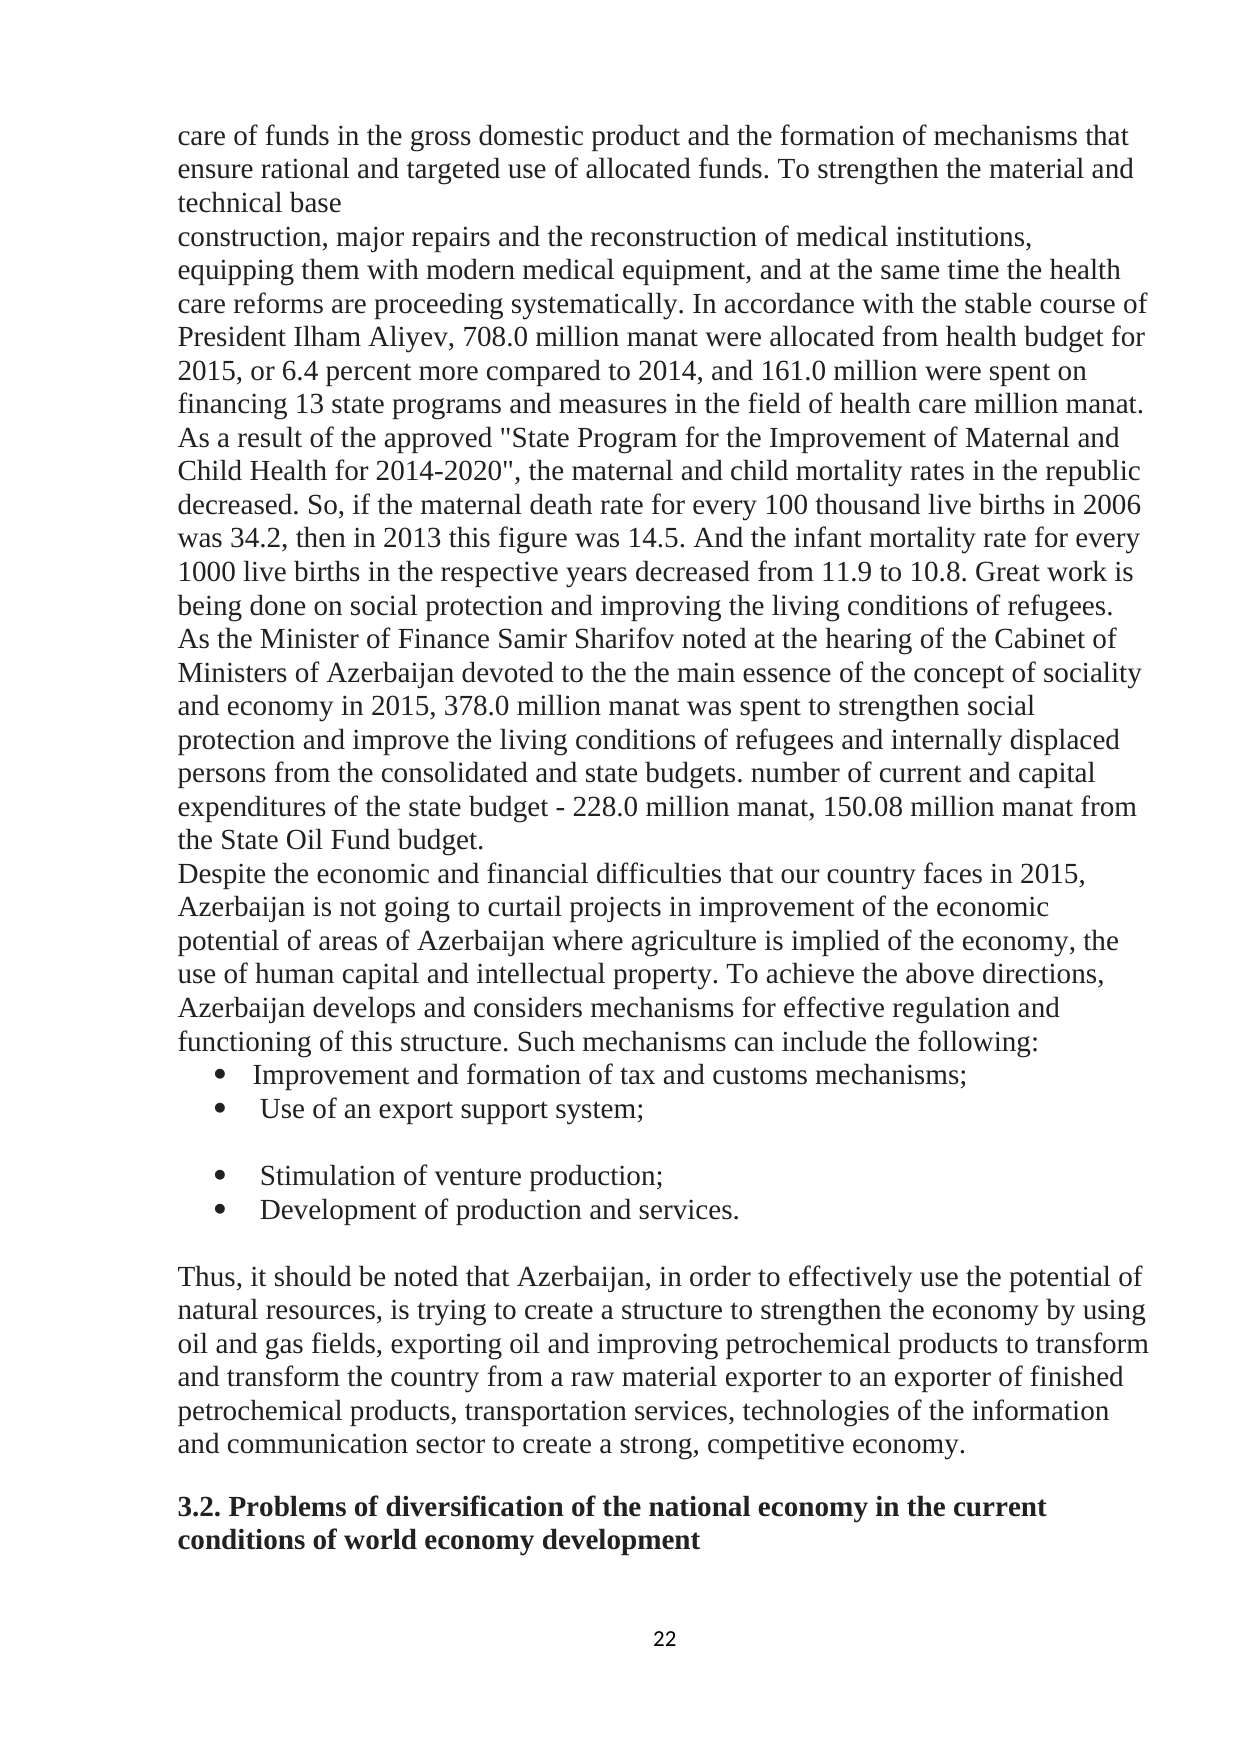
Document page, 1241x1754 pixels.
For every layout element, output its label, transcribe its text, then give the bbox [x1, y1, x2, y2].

text As a result of the approved "State Program for the Improvement of Maternal and Child Health for 2014-2020", the maternal and child mortality rates in the republic decreased. So, if the maternal death rate for every 100 thousand live births in 2006 was 34.2, then in 2013 this figure was 14.5. And the infant mortality rate for every 1000 live births in the respective years decreased from 11.9 to 10.8. Great work is being done on social protection and improving the living conditions of refugees. [177, 420, 1152, 621]
text Thus, it should be noted that Azerbaijan, in order to effectively use the potential of natural resources, is trying to create a structure to strengthen the economy by using oil and gas fields, exporting oil and improving petrochemical products to transform and transform the country from a raw material exporter to an exporter of finished petrochemical products, transportation services, technologies of the information and communication sector to create a strong, competitive economy. [177, 1259, 1152, 1460]
list Use of an export support system; [215, 1091, 1152, 1124]
text As the Minister of Finance Samir Sharifov noted at the hearing of the Cabinet of Ministers of Azerbaijan devoted to the the main essence of the concept of sociality and economy in 2015, 378.0 million manat was spent to strengthen social protection and improve the living conditions of refugees and internally displaced persons from the consolidated and state budgets. number of current and capital expenditures of the state budget - 228.0 million manat, 150.08 million manat from the State Oil Fund budget. [177, 621, 1152, 856]
list Improvement and formation of tax and customs mechanisms; [215, 1057, 1152, 1091]
text 3.2. Problems of diversification of the national economy in the current conditions of world economy development [177, 1489, 1152, 1556]
list Development of production and services. [215, 1192, 1152, 1225]
text construction, major repairs and the reconstruction of medical institutions, equipping them with modern medical equipment, and at the same time the health care reforms are proceeding systematically. In accordance with the stable course of President Ilham Aliyev, 708.0 million manat were allocated from health budget for 2015, or 6.4 percent more compared to 2014, and 161.0 million were spent on financing 13 state programs and measures in the field of health care million manat. [177, 219, 1152, 420]
text Despite the economic and financial difficulties that our country faces in 2015, Azerbaijan is not going to curtail projects in improvement of the economic potential of areas of Azerbaijan where agriculture is implied of the economy, the use of human capital and intellectual property. To achieve the above directions, Azerbaijan develops and considers mechanisms for effective regulation and functioning of this structure. Such mechanisms can include the following: [177, 856, 1152, 1057]
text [177, 118, 1152, 219]
list Stimulation of venture production; [215, 1158, 1152, 1192]
